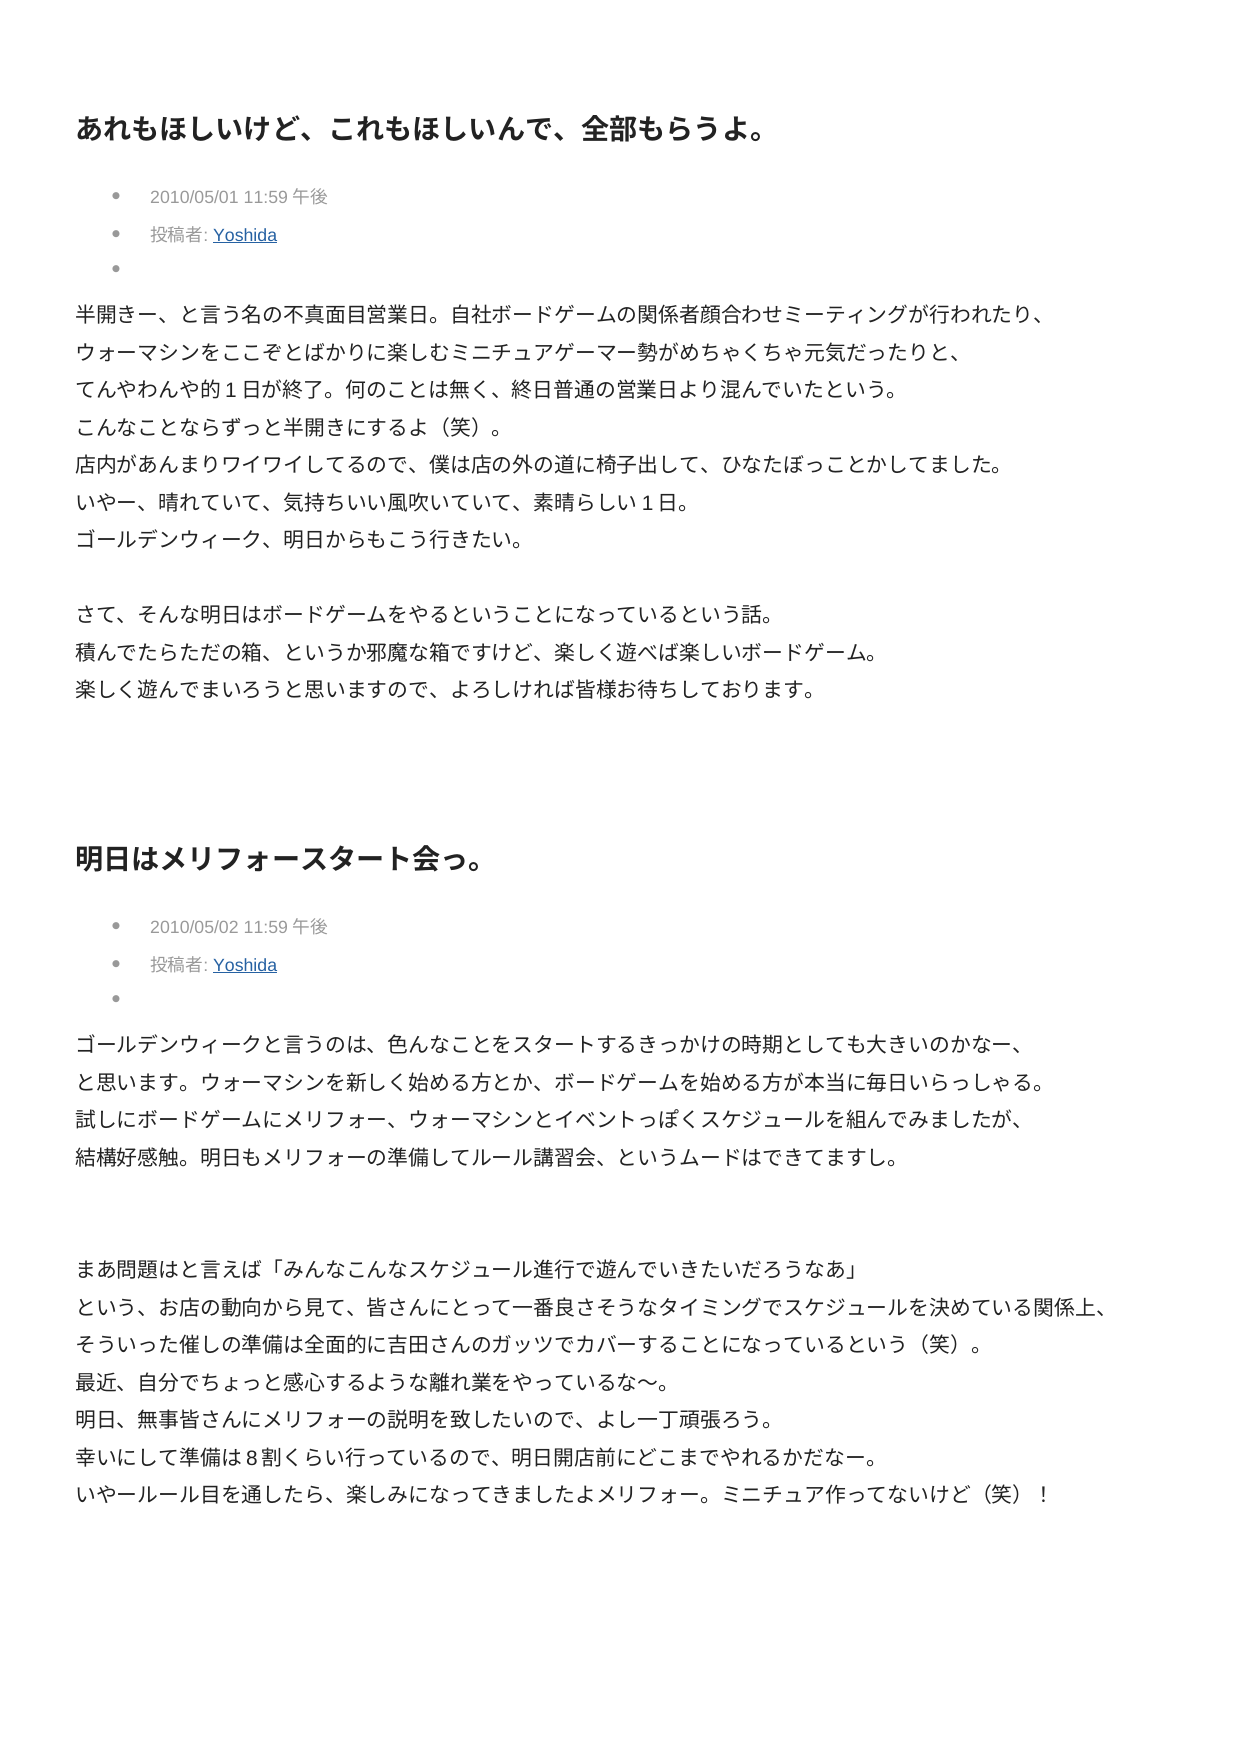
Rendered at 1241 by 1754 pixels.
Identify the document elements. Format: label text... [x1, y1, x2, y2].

text 半開きー、と言う名の不真面目営業日。自社ボードゲームの関係者顔合わせミーティングが行われたり、 ウォーマシンをここぞとばかりに楽しむミニチュアゲーマー勢がめちゃくちゃ元気だったりと、 てんやわんや的1日が終了。何のことは無く、終日普通の営業日より混んでいたという。 こんなことならずっと半開きにするよ（笑）。 店内があんまりワイワイしてるので、僕は店の外の道に椅子出して、ひなたぼっことかしてました。 いやー、晴れていて、気持ちいい風吹いていて、素晴らしい1日。 ゴールデンウィーク、明日からもこう行きたい。 さて、そんな明日はボードゲームをやるということになっているという話。 積んでたらただの箱、というか邪魔な箱ですけど、楽しく遊べば楽しいボードゲーム。 楽しく遊んでまいろうと思いますので、よろしければ皆様お待ちしております。 [75, 294, 1165, 707]
text 明日はメリフォースタート会っ。 [75, 819, 1165, 894]
list 2010/05/02 11:59 午後 [112, 907, 1165, 944]
list 投稿者: Yoshida [112, 214, 1165, 252]
text あれもほしいけど、これもほしいんで、全部もらうよ。 [75, 89, 1165, 164]
list 2010/05/01 11:59 午後 [112, 177, 1165, 214]
list 投稿者: Yoshida [112, 944, 1165, 982]
text ゴールデンウィークと言うのは、色んなことをスタートするきっかけの時期としても大きいのかなー、 と思います。ウォーマシンを新しく始める方とか、ボードゲームを始める方が本当に毎日いらっしゃる。 試しにボードゲームにメリフォー、ウォーマシンとイベントっぽくスケジュールを組んでみましたが、 結構好感触。明日もメリフォーの準備してルール講習会、というムードはできてますし。 まあ問題はと言えば「みんなこんなスケジュール進行で遊んでいきたいだろうなあ」 という、お店の動向から見て、皆さんにとって一番良さそうなタイミングでスケジュールを決めている関係上、 そういった催しの準備は全面的に吉田さんのガッツでカバーすることになっているという（笑）。 最近、自分でちょっと感心するような離れ業をやっているな～。 明日、無事皆さんにメリフォーの説明を致したいので、よし一丁頑張ろう。 幸いにして準備は8割くらい行っているので、明日開店前にどこまでやれるかだなー。 いやールール目を通したら、楽しみになってきましたよメリフォー。ミニチュア作ってないけど（笑）！ [75, 1025, 1165, 1512]
